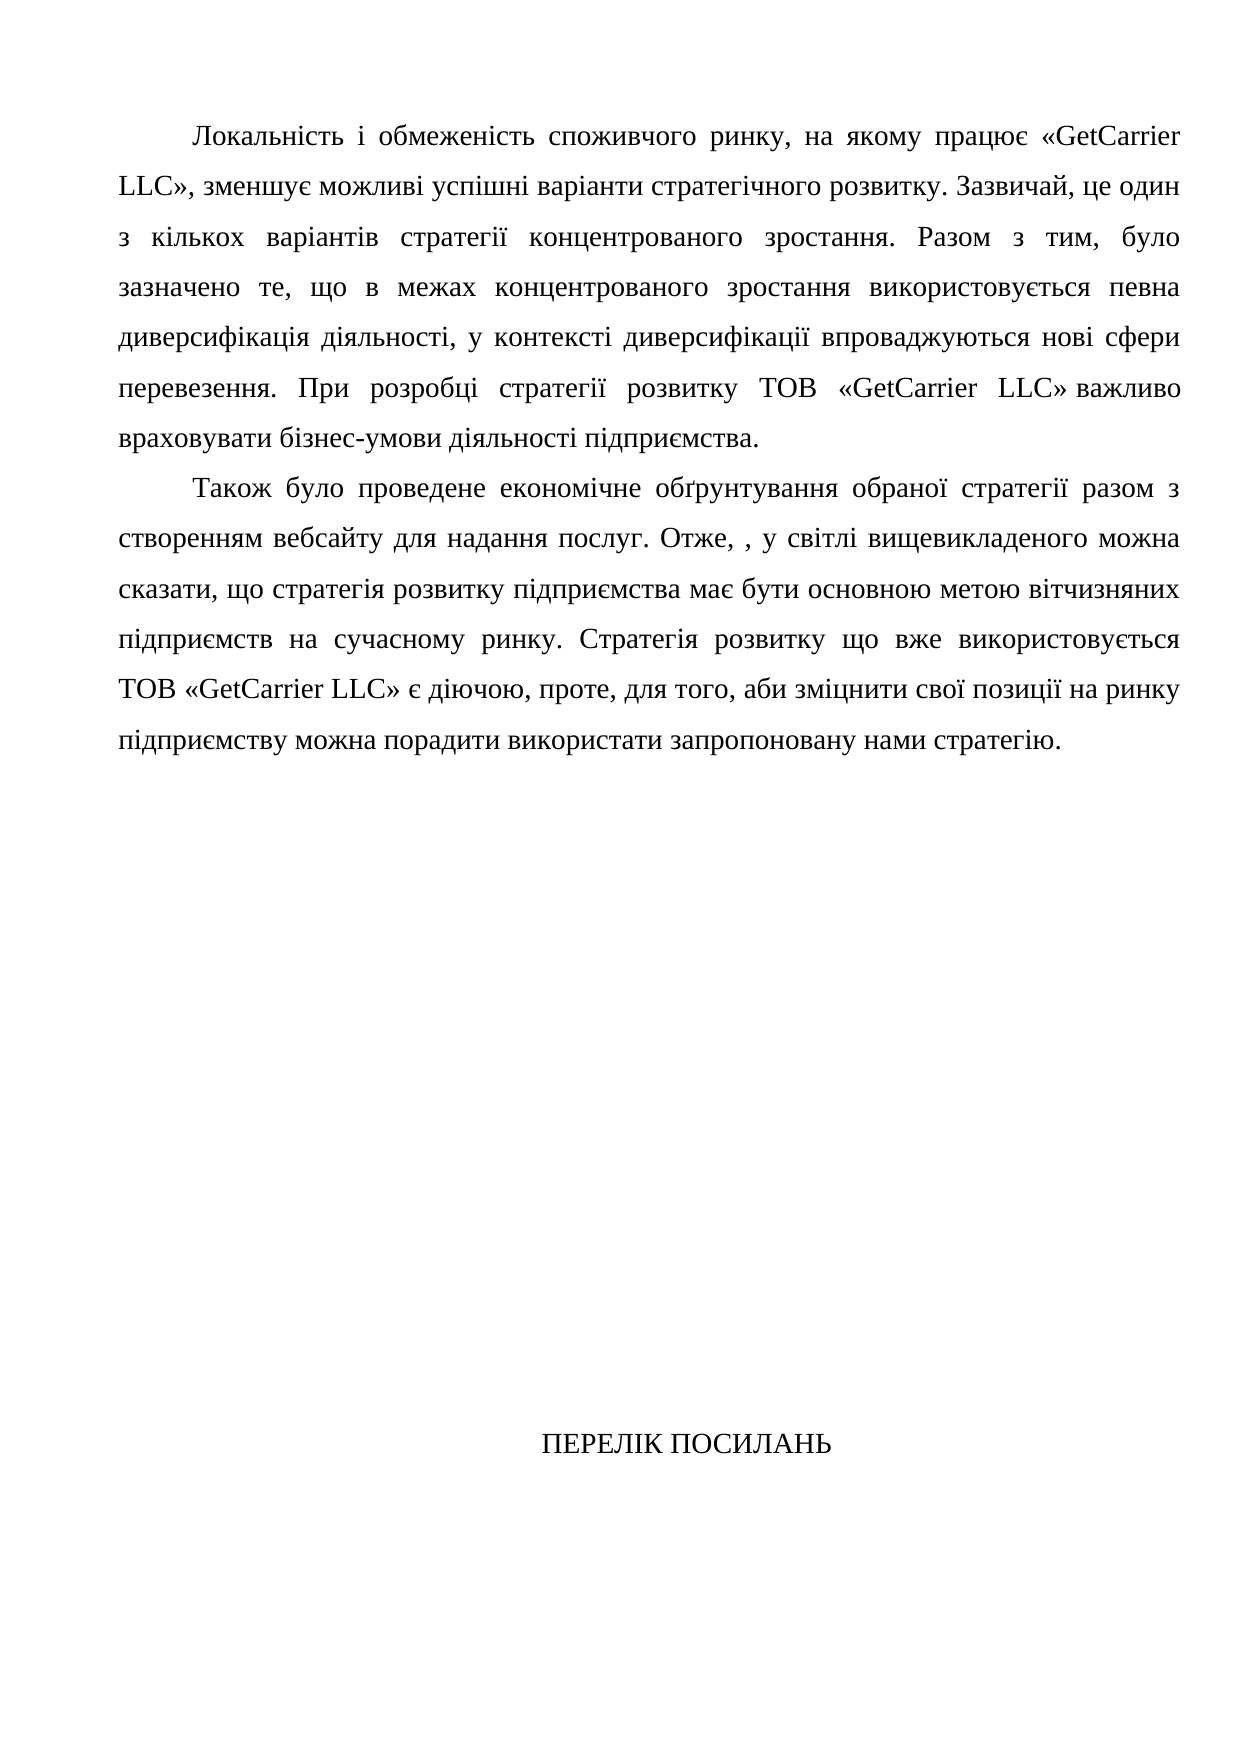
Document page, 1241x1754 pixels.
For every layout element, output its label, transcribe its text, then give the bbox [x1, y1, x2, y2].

subtitle ПЕРЕЛІК ПОСИЛАНЬ [118, 1426, 1181, 1460]
text Також було проведене економічне обґрунтування обраної стратегії разом з створенням вебсайту для надання послуг. Отже, , у світлі вищевикладеного можна сказати, що стратегія розвитку підприємства має бути основною метою вітчизняних підприємств на сучасному ринку. Стратегія розвитку що вже використовується ТОВ «GetCarrier LLC» є діючою, проте, для того, аби зміцнити свої позиції на ринку підприємству можна порадити використати запропоновану нами стратегію. [118, 470, 1181, 755]
text Локальність і обмеженість споживчого ринку, на якому працює «GetCarrier LLC», зменшує можливі успішні варіанти стратегічного розвитку. Зазвичай, це один з кількох варіантів стратегії концентрованого зростання. Разом з тим, було зазначено те, що в межах концентрованого зростання використовується певна диверсифікація діяльності, у контексті диверсифікації впроваджуються нові сфери перевезення. При розробці стратегії розвитку ТОВ «GetCarrier LLC» важливо враховувати бізнес-умови діяльності підприємства. [118, 118, 1181, 453]
